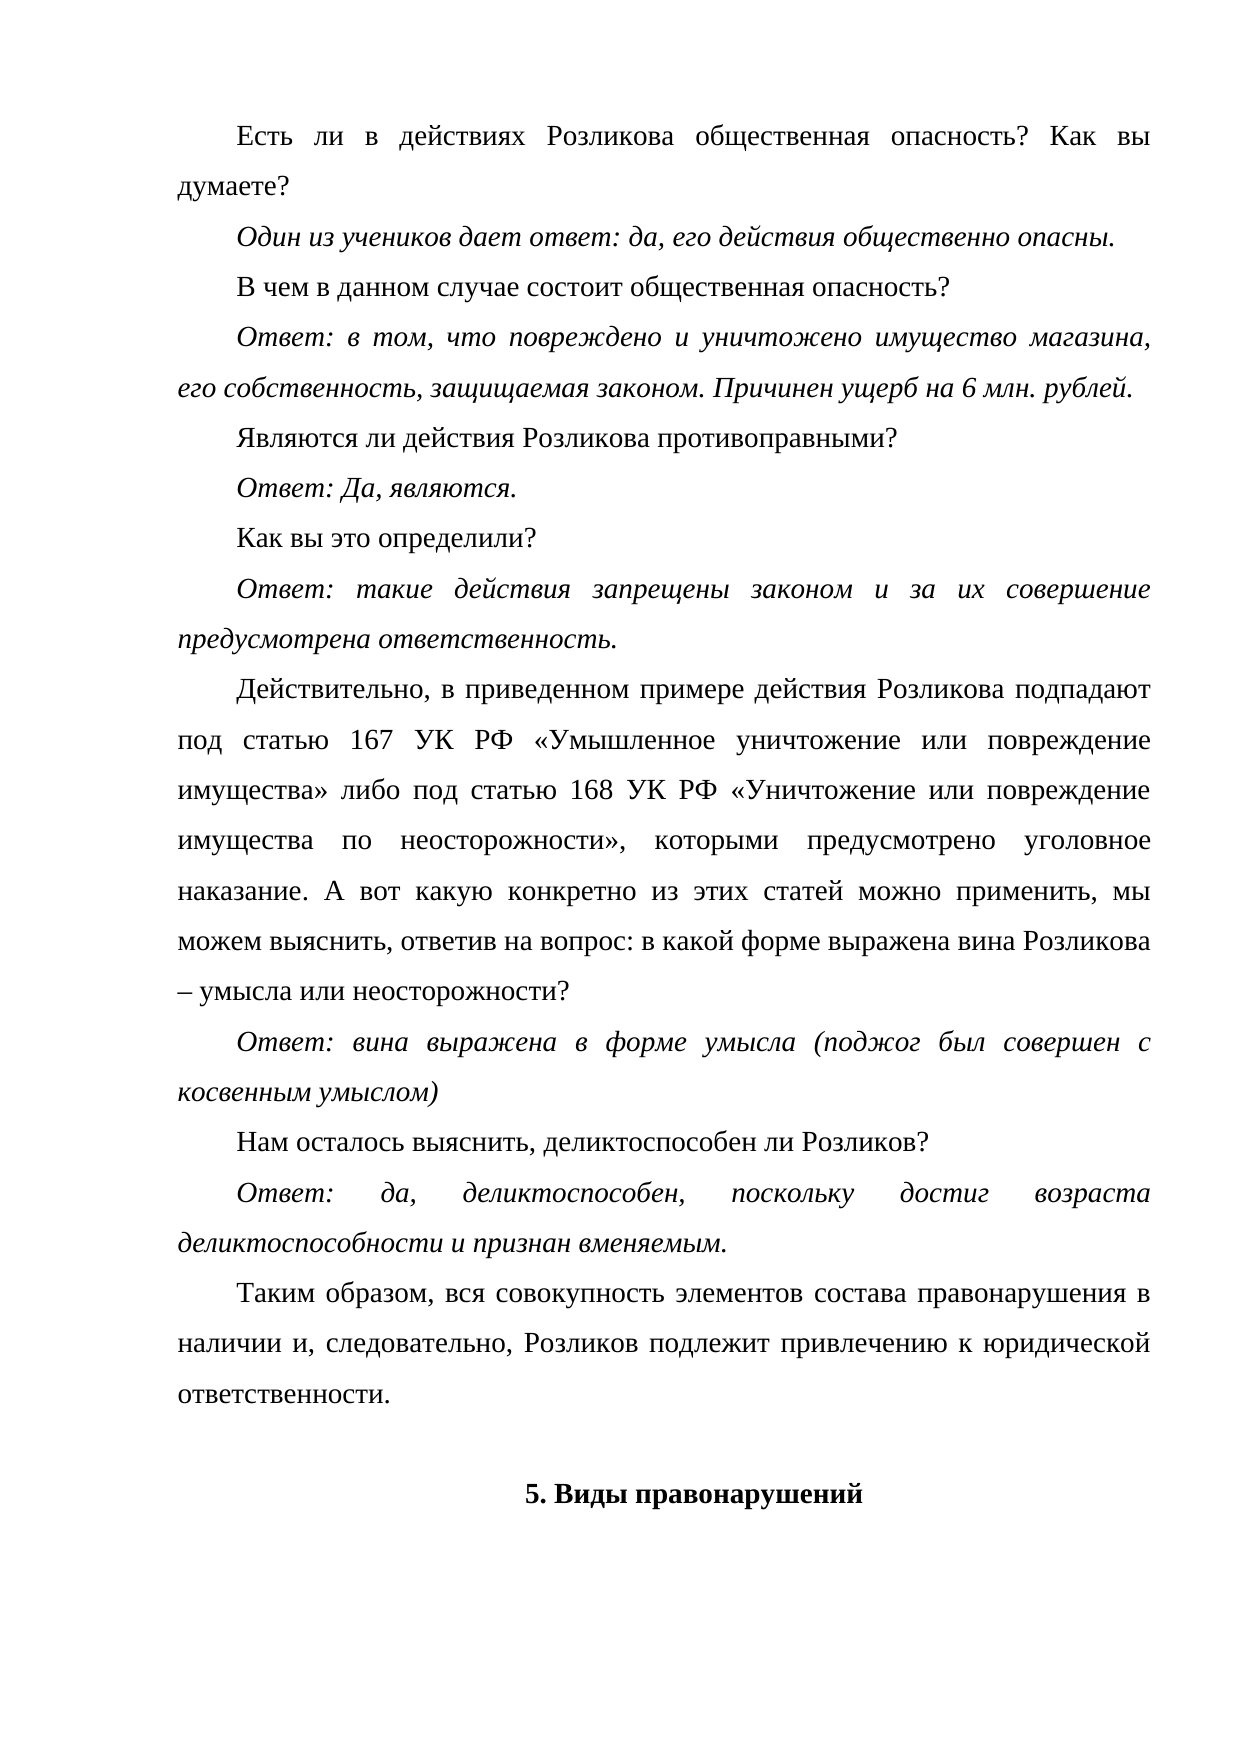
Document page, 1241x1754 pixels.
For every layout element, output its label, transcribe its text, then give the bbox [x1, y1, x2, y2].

text Ответ: вина выражена в форме умысла (поджог был совершен с косвенным умыслом) [177, 1024, 1152, 1108]
text Есть ли в действиях Розликова общественная опасность? Как вы думаете? [177, 118, 1152, 202]
text Ответ: в том, что повреждено и уничтожено имущество магазина, его собственность, защищаемая законом. Причинен ущерб на 6 млн. рублей. [177, 319, 1152, 403]
text Действительно, в приведенном примере действия Розликова подпадают под статью 167 УК РФ «Умышленное уничтожение или повреждение имущества» либо под статью 168 УК РФ «Уничтожение или повреждение имущества по неосторожности», которыми предусмотрено уголовное наказание. А вот какую конкретно из этих статей можно применить, мы можем выяснить, ответив на вопрос: в какой форме выражена вина Розликова – умысла или неосторожности? [177, 672, 1152, 1007]
text Ответ: да, деликтоспособен, поскольку достиг возраста деликтоспособности и признан вменяемым. [177, 1175, 1152, 1258]
text Как вы это определили? [177, 521, 1152, 554]
text Являются ли действия Розликова противоправными? [177, 420, 1152, 453]
text Таким образом, вся совокупность элементов состава правонарушения в наличии и, следовательно, Розликов подлежит привлечению к юридической ответственности. [177, 1275, 1152, 1409]
text Ответ: такие действия запрещены законом и за их совершение предусмотрена ответственность. [177, 571, 1152, 655]
text 5. Виды правонарушений [177, 1477, 1152, 1510]
text Один из учеников дает ответ: да, его действия общественно опасны. [177, 219, 1152, 252]
text Нам осталось выяснить, деликтоспособен ли Розликов? [177, 1124, 1152, 1158]
text Ответ: Да, являются. [177, 470, 1152, 504]
text В чем в данном случае состоит общественная опасность? [177, 269, 1152, 303]
